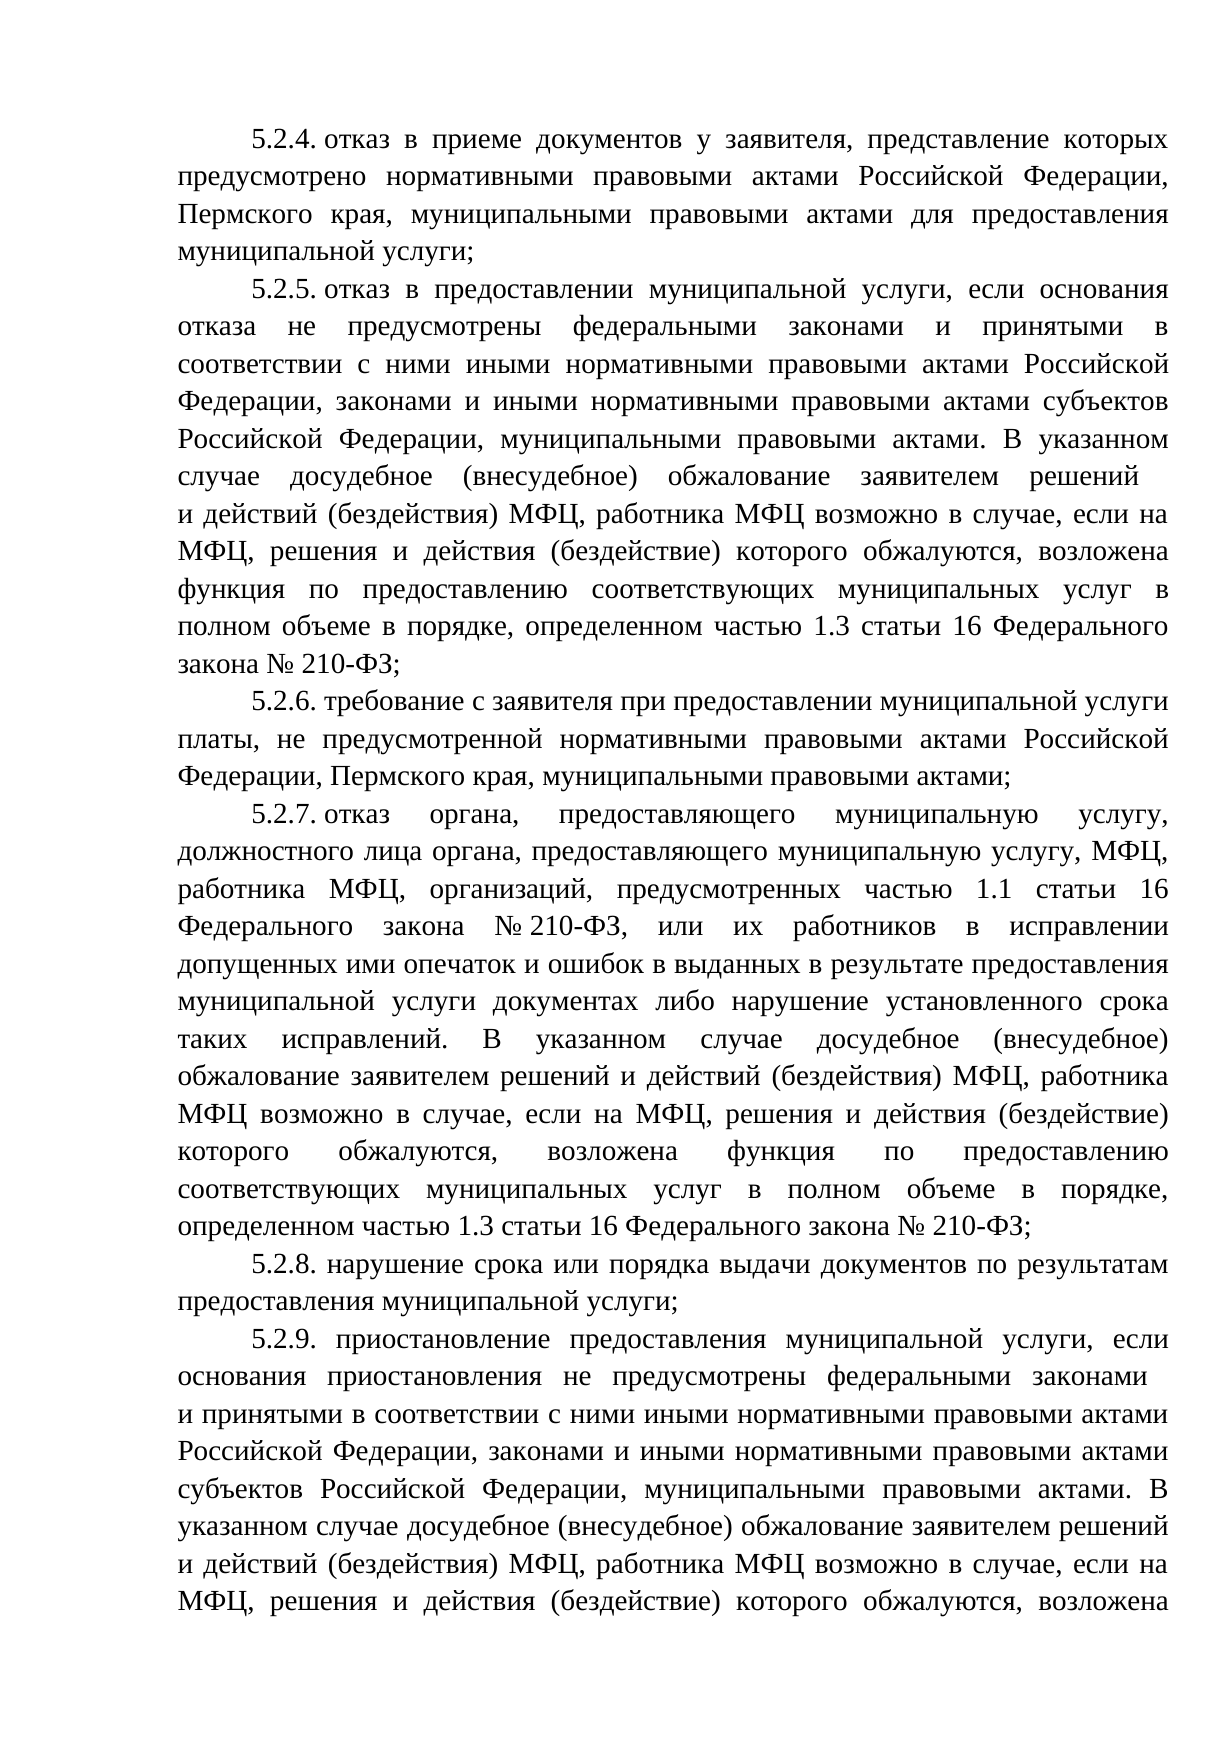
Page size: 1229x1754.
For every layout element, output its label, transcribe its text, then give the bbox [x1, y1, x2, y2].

text 5.2.4. отказ в приеме документов у заявителя, представление которых предусмотрено нормативными правовыми актами Российской Федерации, Пермского края, муниципальными правовыми актами для предоставления муниципальной услуги; [177, 118, 1169, 268]
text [177, 1318, 1169, 1618]
text 5.2.6. требование с заявителя при предоставлении муниципальной услуги платы, не предусмотренной нормативными правовыми актами Российской Федерации, Пермского края, муниципальными правовыми актами; [177, 681, 1169, 793]
text 5.2.5. отказ в предоставлении муниципальной услуги, если основания отказа не предусмотрены федеральными законами и принятыми в соответствии с ними иными нормативными правовыми актами Российской Федерации, законами и иными нормативными правовыми актами субъектов Российской Федерации, муниципальными правовыми актами. В указанном случае досудебное (внесудебное) обжалование заявителем решений и действий (бездействия) МФЦ, работника МФЦ возможно в случае, если на МФЦ, решения и действия (бездействие) которого обжалуются, возложена функция по предоставлению соответствующих муниципальных услуг в полном объеме в порядке, определенном частью 1.3 статьи 16 Федерального закона № 210-ФЗ; [177, 268, 1169, 681]
text 5.2.7. отказ органа, предоставляющего муниципальную услугу, должностного лица органа, предоставляющего муниципальную услугу, МФЦ, работника МФЦ, организаций, предусмотренных частью 1.1 статьи 16 Федерального закона № 210-ФЗ, или их работников в исправлении допущенных ими опечаток и ошибок в выданных в результате предоставления муниципальной услуги документах либо нарушение установленного срока таких исправлений. В указанном случае досудебное (внесудебное) обжалование заявителем решений и действий (бездействия) МФЦ, работника МФЦ возможно в случае, если на МФЦ, решения и действия (бездействие) которого обжалуются, возложена функция по предоставлению соответствующих муниципальных услуг в полном объеме в порядке, определенном частью 1.3 статьи 16 Федерального закона № 210-ФЗ; [177, 793, 1169, 1243]
text 5.2.8. нарушение срока или порядка выдачи документов по результатам предоставления муниципальной услуги; [177, 1243, 1169, 1318]
